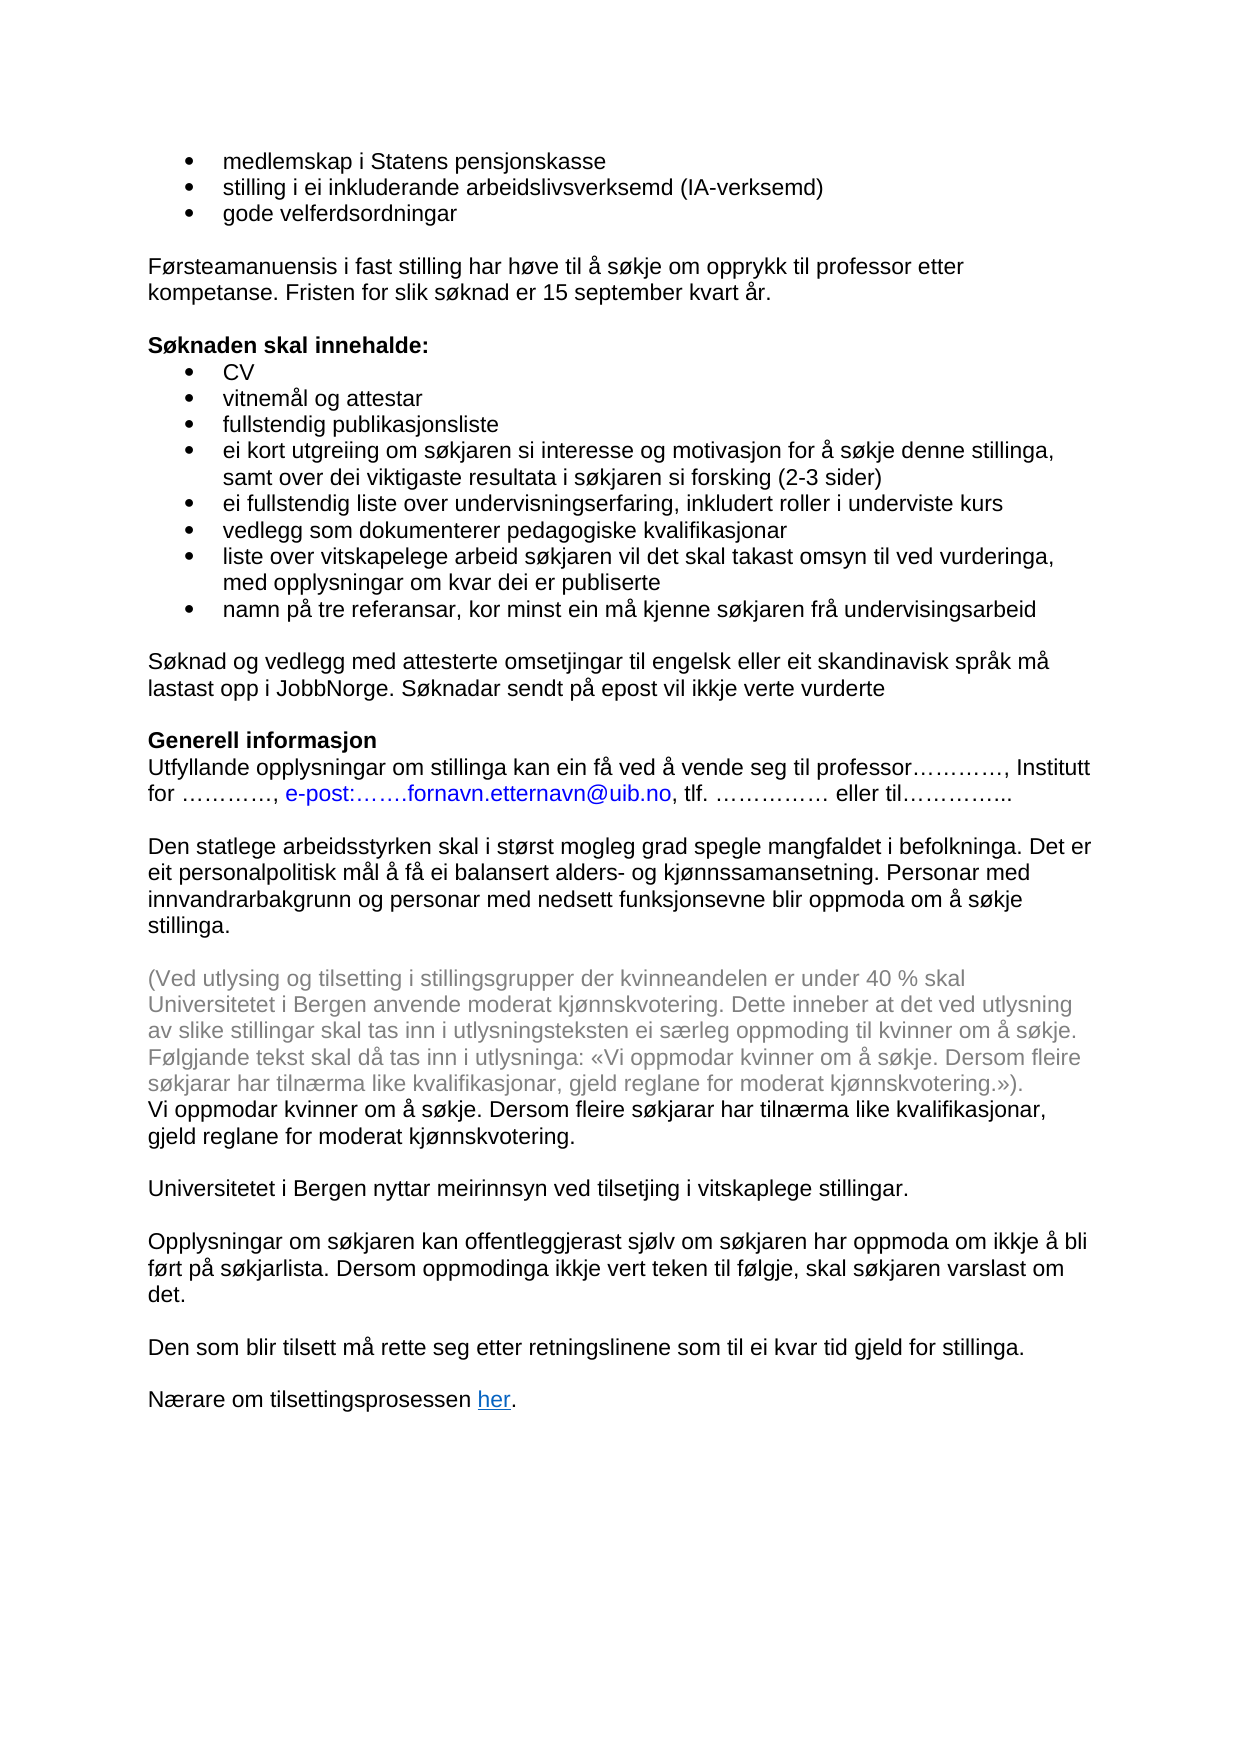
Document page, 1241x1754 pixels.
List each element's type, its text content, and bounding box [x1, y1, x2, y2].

text Vi oppmodar kvinner om å søkje. Dersom fleire søkjarar har tilnærma like kvalifikasjonar, gjeld reglane for moderat kjønnskvotering. [148, 1096, 1093, 1149]
list stilling i ei inkluderande arbeidslivsverksemd (IA-verksemd) [185, 174, 1093, 200]
list fullstendig publikasjonsliste [185, 411, 1093, 437]
text Universitetet i Bergen nyttar meirinnsyn ved tilsetjing i vitskaplege stillingar. [148, 1175, 1093, 1202]
list liste over vitskapelege arbeid søkjaren vil det skal takast omsyn til ved vurderinga, med opplysningar om kvar dei er publiserte [185, 543, 1093, 596]
text Opplysningar om søkjaren kan offentleggjerast sjølv om søkjaren har oppmoda om ikkje å bli ført på søkjarlista. Dersom oppmodinga ikkje vert teken til følgje, skal søkjaren varslast om det. [148, 1228, 1093, 1307]
text Den som blir tilsett må rette seg etter retningslinene som til ei kvar tid gjeld for stillinga. [148, 1333, 1093, 1360]
text Søknad og vedlegg med attesterte omsetjingar til engelsk eller eit skandinavisk språk må lastast opp i JobbNorge. Søknadar sendt på epost vil ikkje verte vurderte [148, 648, 1093, 701]
list ei kort utgreiing om søkjaren si interesse og motivasjon for å søkje denne stillinga, samt over dei viktigaste resultata i søkjaren si forsking (2-3 sider) [185, 437, 1093, 490]
text Nærare om tilsettingsprosessen her. [148, 1386, 1093, 1413]
text Utfyllande opplysningar om stillinga kan ein få ved å vende seg til professor…………, Institutt for …………, e-post:…….fornavn.etternavn@uib.no, tlf. …………… eller til…………... [148, 754, 1093, 806]
list namn på tre referansar, kor minst ein må kjenne søkjaren frå undervisingsarbeid [185, 596, 1093, 622]
text Generell informasjon [148, 727, 1093, 754]
text (Ved utlysing og tilsetting i stillingsgrupper der kvinneandelen er under 40 % skal Universitetet i Bergen anvende moderat kjønnskvotering. Dette inneber at det ved utlysning av slike stillingar skal tas inn i utlysningsteksten ei særleg oppmoding til kvinner om å søkje. Følgjande tekst skal då tas inn i utlysninga: «Vi oppmodar kvinner om å søkje. Dersom fleire søkjarar har tilnærma like kvalifikasjonar, gjeld reglane for moderat kjønnskvotering.»). [148, 964, 1093, 1096]
list vitnemål og attestar [185, 385, 1093, 411]
text Førsteamanuensis i fast stilling har høve til å søkje om opprykk til professor etter kompetanse. Fristen for slik søknad er 15 september kvart år. [148, 253, 1093, 306]
list vedlegg som dokumenterer pedagogiske kvalifikasjonar [185, 517, 1093, 543]
text Den statlege arbeidsstyrken skal i størst mogleg grad spegle mangfaldet i befolkninga. Det er eit personalpolitisk mål å få ei balansert alders- og kjønnssamansetning. Personar med innvandrarbakgrunn og personar med nedsett funksjonsevne blir oppmoda om å søkje stillinga. [148, 833, 1093, 938]
text Søknaden skal innehalde: [148, 332, 1093, 358]
list CV [185, 358, 1093, 385]
list medlemskap i Statens pensjonskasse [185, 148, 1093, 174]
list gode velferdsordningar [185, 200, 1093, 227]
list ei fullstendig liste over undervisningserfaring, inkludert roller i underviste kurs [185, 490, 1093, 517]
